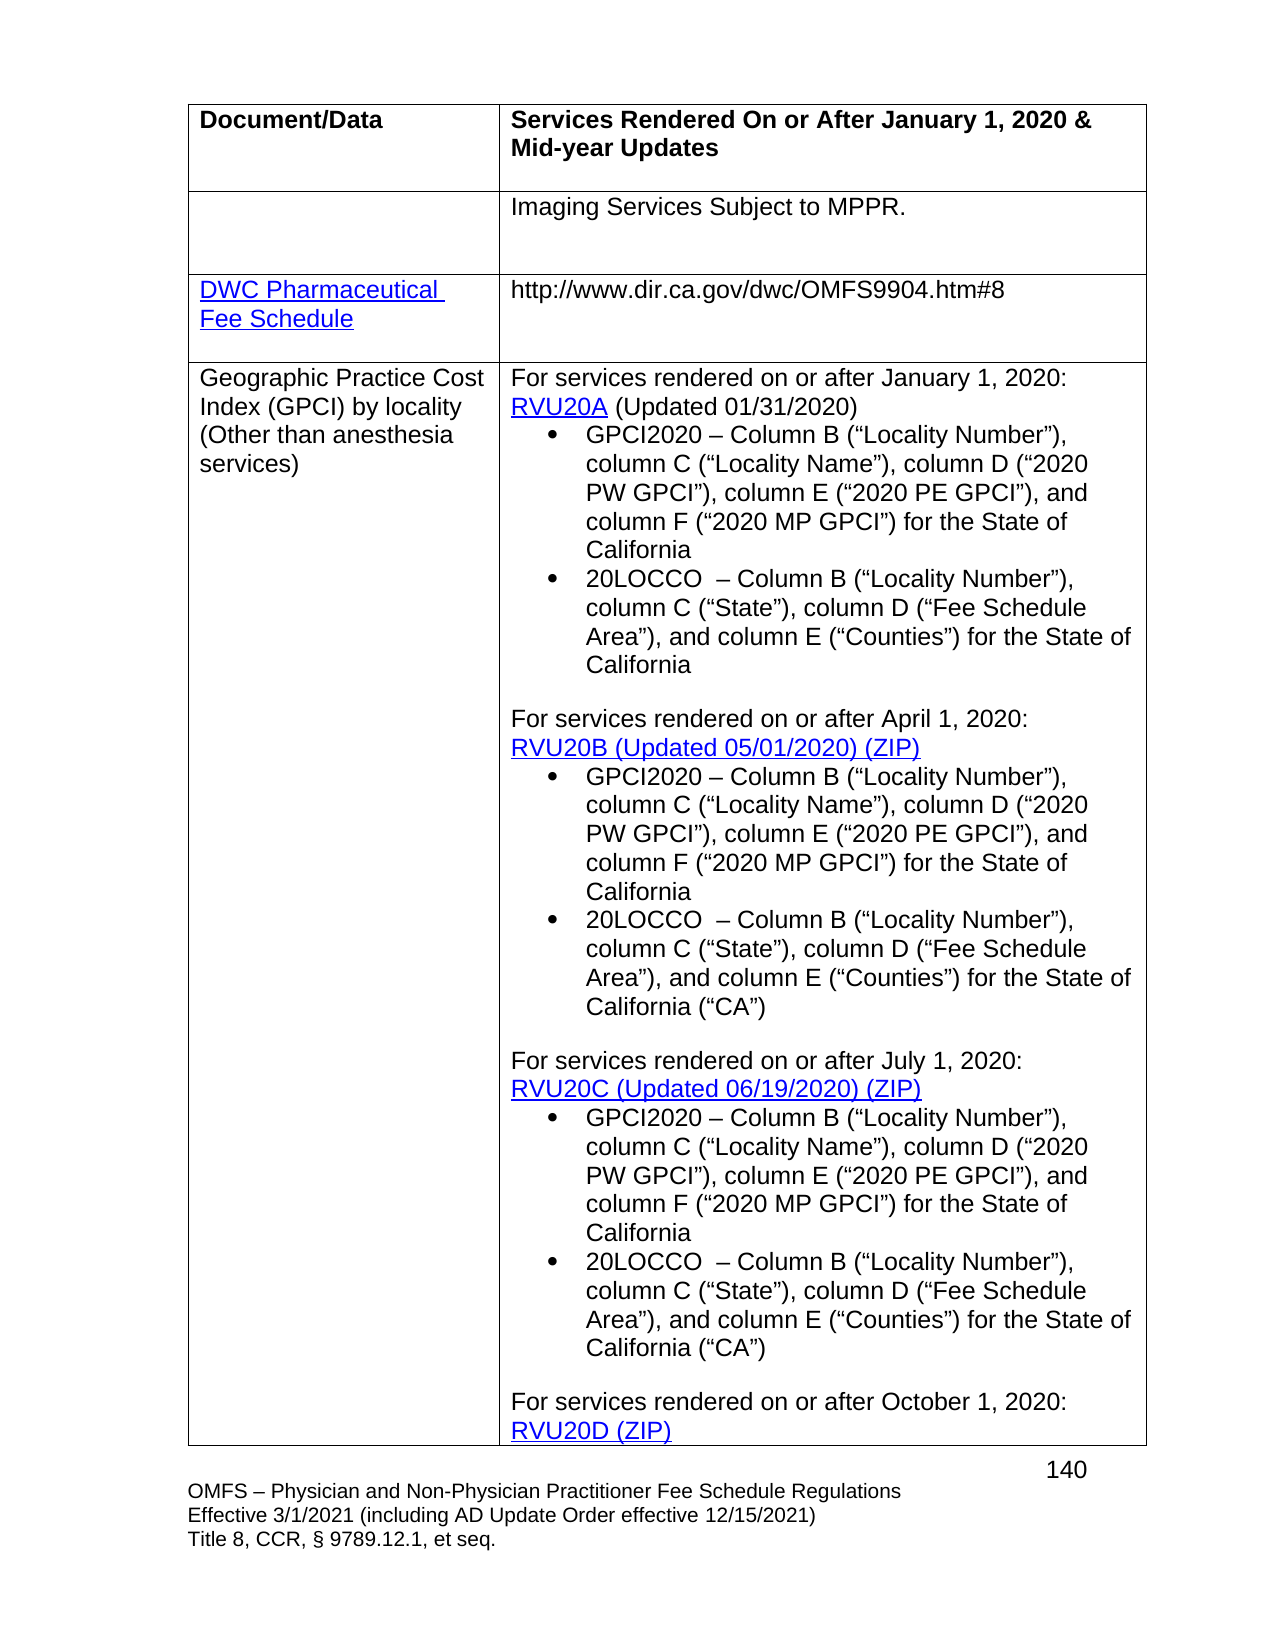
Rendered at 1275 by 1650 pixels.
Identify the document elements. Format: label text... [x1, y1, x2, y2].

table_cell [189, 192, 499, 274]
table_cell http://www.dir.ca.gov/dwc/OMFS9904.htm#8 [500, 275, 1146, 362]
table_cell DWC Pharmaceutical Fee Schedule [189, 275, 499, 362]
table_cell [189, 363, 499, 1444]
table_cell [500, 192, 1146, 274]
table_header Document/Data [189, 105, 499, 191]
table_header Services Rendered On or After January 1, 2020 & Mid-year Updates [500, 105, 1146, 191]
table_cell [500, 363, 1146, 1444]
